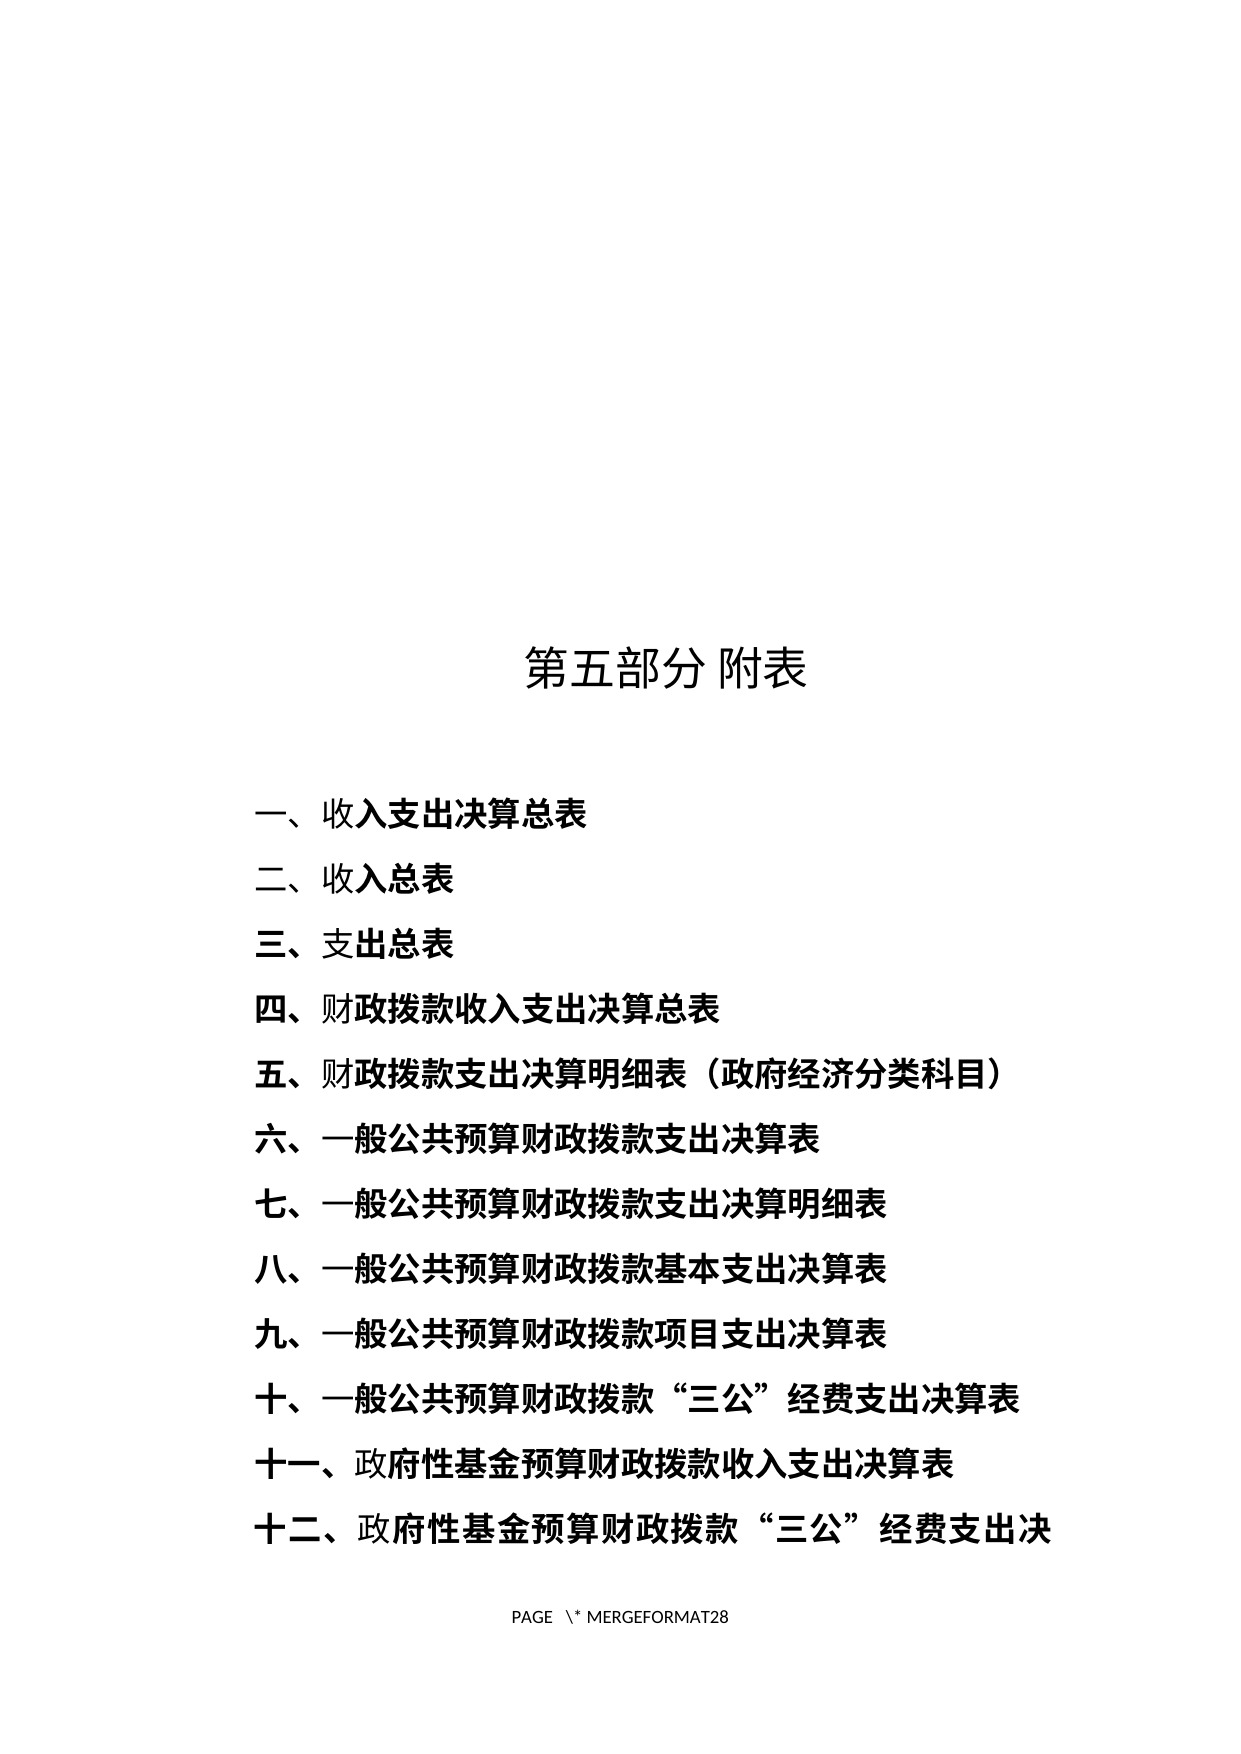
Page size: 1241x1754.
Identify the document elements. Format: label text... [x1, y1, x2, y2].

text 七、一般公共预算财政拨款支出决算明细表 [187, 1169, 1053, 1234]
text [253, 1494, 1053, 1559]
text 十一、政府性基金预算财政拨款收入支出决算表 [187, 1429, 1053, 1494]
text 五、财政拨款支出决算明细表（政府经济分类科目） [187, 1039, 1053, 1104]
text 十、一般公共预算财政拨款“三公”经费支出决算表 [187, 1364, 1053, 1429]
text 六、一般公共预算财政拨款支出决算表 [187, 1104, 1053, 1169]
text 三、支出总表 [187, 909, 1053, 974]
text 九、一般公共预算财政拨款项目支出决算表 [187, 1299, 1053, 1364]
text 第五部分 附表 [187, 617, 1053, 714]
text 二、收入总表 [187, 844, 1053, 909]
text 一、收入支出决算总表 [187, 779, 1053, 844]
text 四、财政拨款收入支出决算总表 [187, 974, 1053, 1039]
text 八、一般公共预算财政拨款基本支出决算表 [187, 1234, 1053, 1299]
